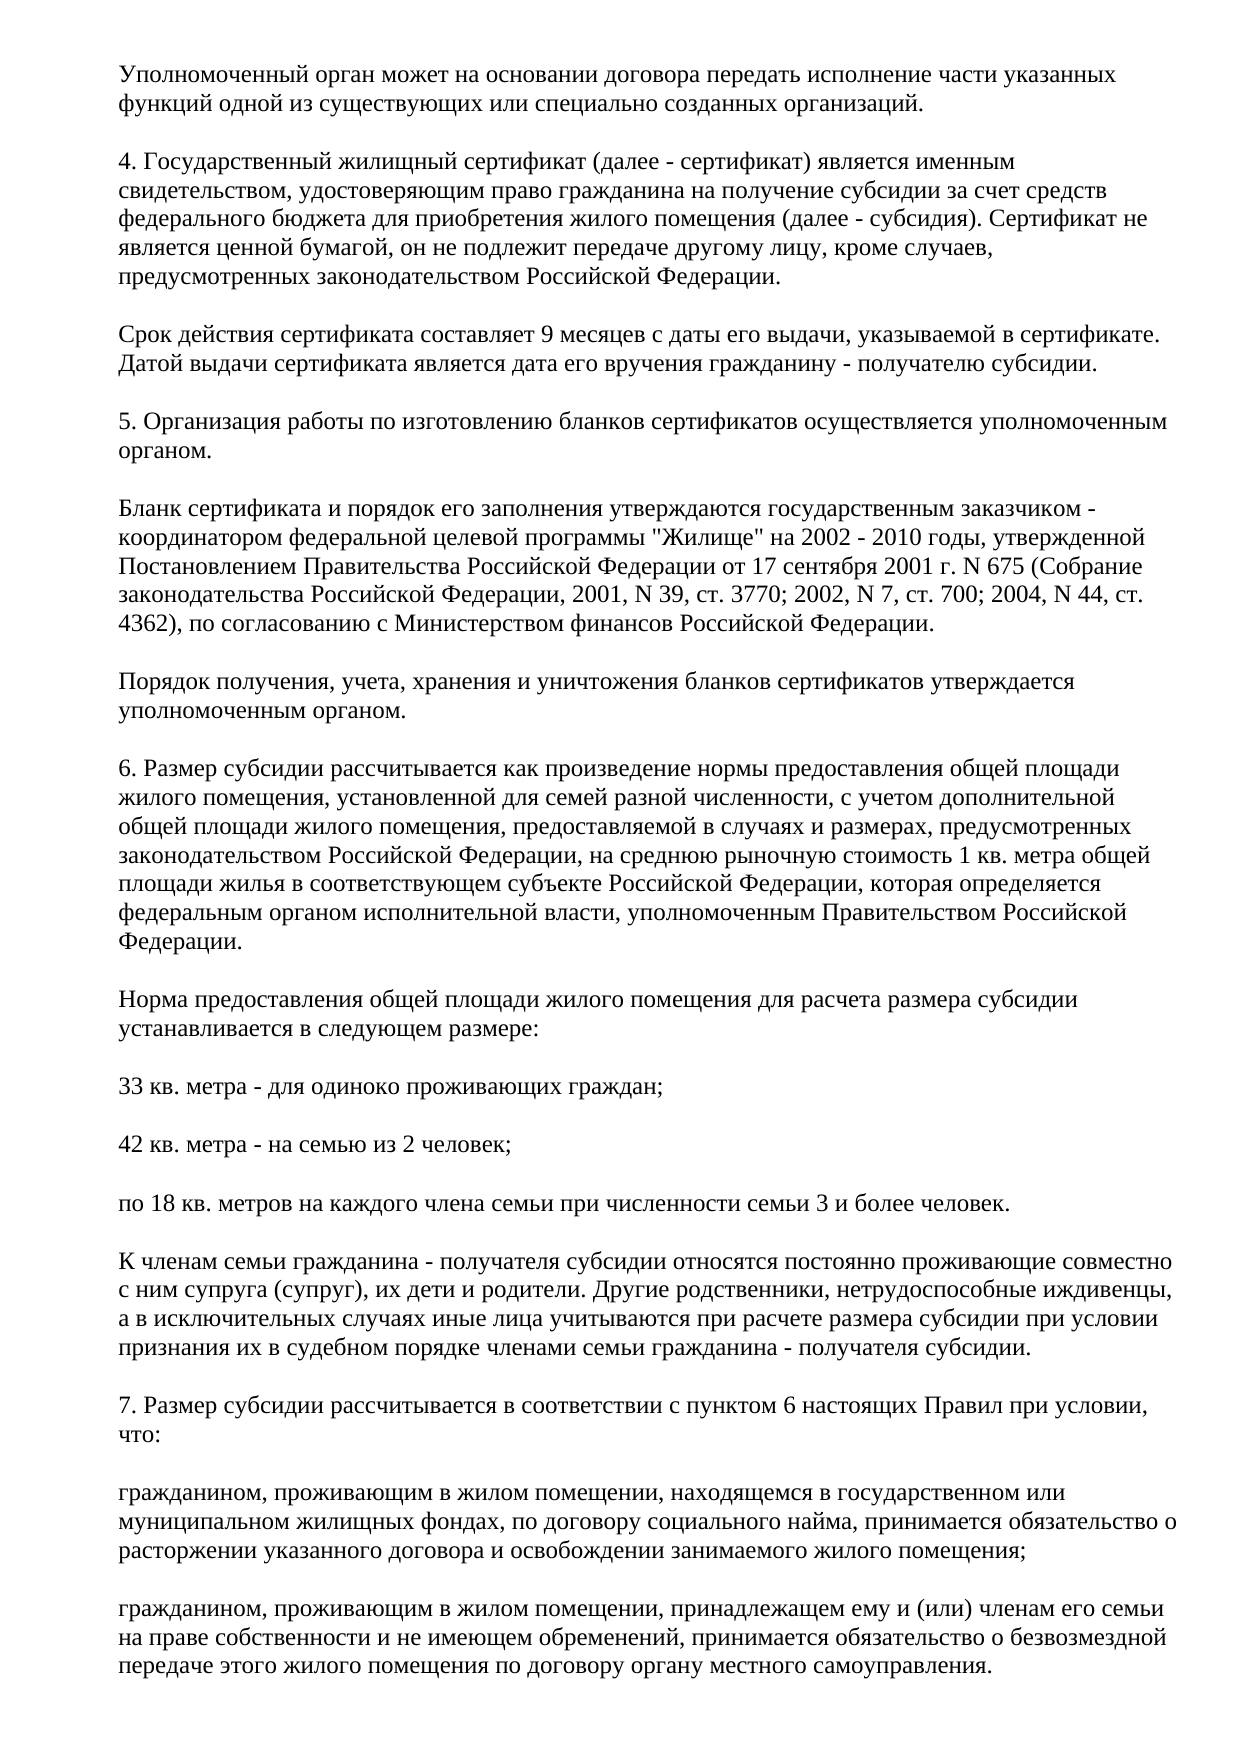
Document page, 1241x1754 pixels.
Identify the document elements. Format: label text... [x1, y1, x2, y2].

text 6. Размер субсидии рассчитывается как произведение нормы предоставления общей площади жилого помещения, установленной для семей разной численности, с учетом дополнительной общей площади жилого помещения, предоставляемой в случаях и размерах, предусмотренных законодательством Российской Федерации, на среднюю рыночную стоимость 1 кв. метра общей площади жилья в соответствующем субъекте Российской Федерации, которая определяется федеральным органом исполнительной власти, уполномоченным Правительством Российской Федерации. [118, 753, 1181, 955]
text Порядок получения, учета, хранения и уничтожения бланков сертификатов утверждается уполномоченным органом. [118, 666, 1181, 724]
text Срок действия сертификата составляет 9 месяцев с даты его выдачи, указываемой в сертификате. Датой выдачи сертификата является дата его вручения гражданину - получателю субсидии. [118, 319, 1181, 377]
text по 18 кв. метров на каждого члена семьи при численности семьи 3 и более человек. [118, 1188, 1181, 1216]
text 5. Организация работы по изготовлению бланков сертификатов осуществляется уполномоченным органом. [118, 406, 1181, 464]
text К членам семьи гражданина - получателя субсидии относятся постоянно проживающие совместно с ним супруга (супруг), их дети и родители. Другие родственники, нетрудоспособные иждивенцы, а в исключительных случаях иные лица учитываются при расчете размера субсидии при условии признания их в судебном порядке членами семьи гражданина - получателя субсидии. [118, 1246, 1181, 1361]
text Бланк сертификата и порядок его заполнения утверждаются государственным заказчиком - координатором федеральной целевой программы "Жилище" на 2002 - 2010 годы, утвержденной Постановлением Правительства Российской Федерации от 17 сентября 2001 г. N 675 (Собрание законодательства Российской Федерации, 2001, N 39, ст. 3770; 2002, N 7, ст. 700; 2004, N 44, ст. 4362), по согласованию с Министерством финансов Российской Федерации. [118, 493, 1181, 637]
text Уполномоченный орган может на основании договора передать исполнение части указанных функций одной из существующих или специально созданных организаций. [118, 59, 1181, 117]
text 33 кв. метра - для одиноко проживающих граждан; [118, 1071, 1181, 1100]
text 4. Государственный жилищный сертификат (далее - сертификат) является именным свидетельством, удостоверяющим право гражданина на получение субсидии за счет средств федерального бюджета для приобретения жилого помещения (далее - субсидия). Сертификат не является ценной бумагой, он не подлежит передаче другому лицу, кроме случаев, предусмотренных законодательством Российской Федерации. [118, 146, 1181, 290]
text Норма предоставления общей площади жилого помещения для расчета размера субсидии устанавливается в следующем размере: [118, 984, 1181, 1042]
text 7. Размер субсидии рассчитывается в соответствии с пунктом 6 настоящих Правил при условии, что: [118, 1390, 1181, 1448]
text 42 кв. метра - на семью из 2 человек; [118, 1129, 1181, 1158]
text гражданином, проживающим в жилом помещении, находящемся в государственном или муниципальном жилищных фондах, по договору социального найма, принимается обязательство о расторжении указанного договора и освобождении занимаемого жилого помещения; [118, 1477, 1181, 1563]
text гражданином, проживающим в жилом помещении, принадлежащем ему и (или) членам его семьи на праве собственности и не имеющем обременений, принимается обязательство о безвозмездной передаче этого жилого помещения по договору органу местного самоуправления. [118, 1593, 1181, 1679]
